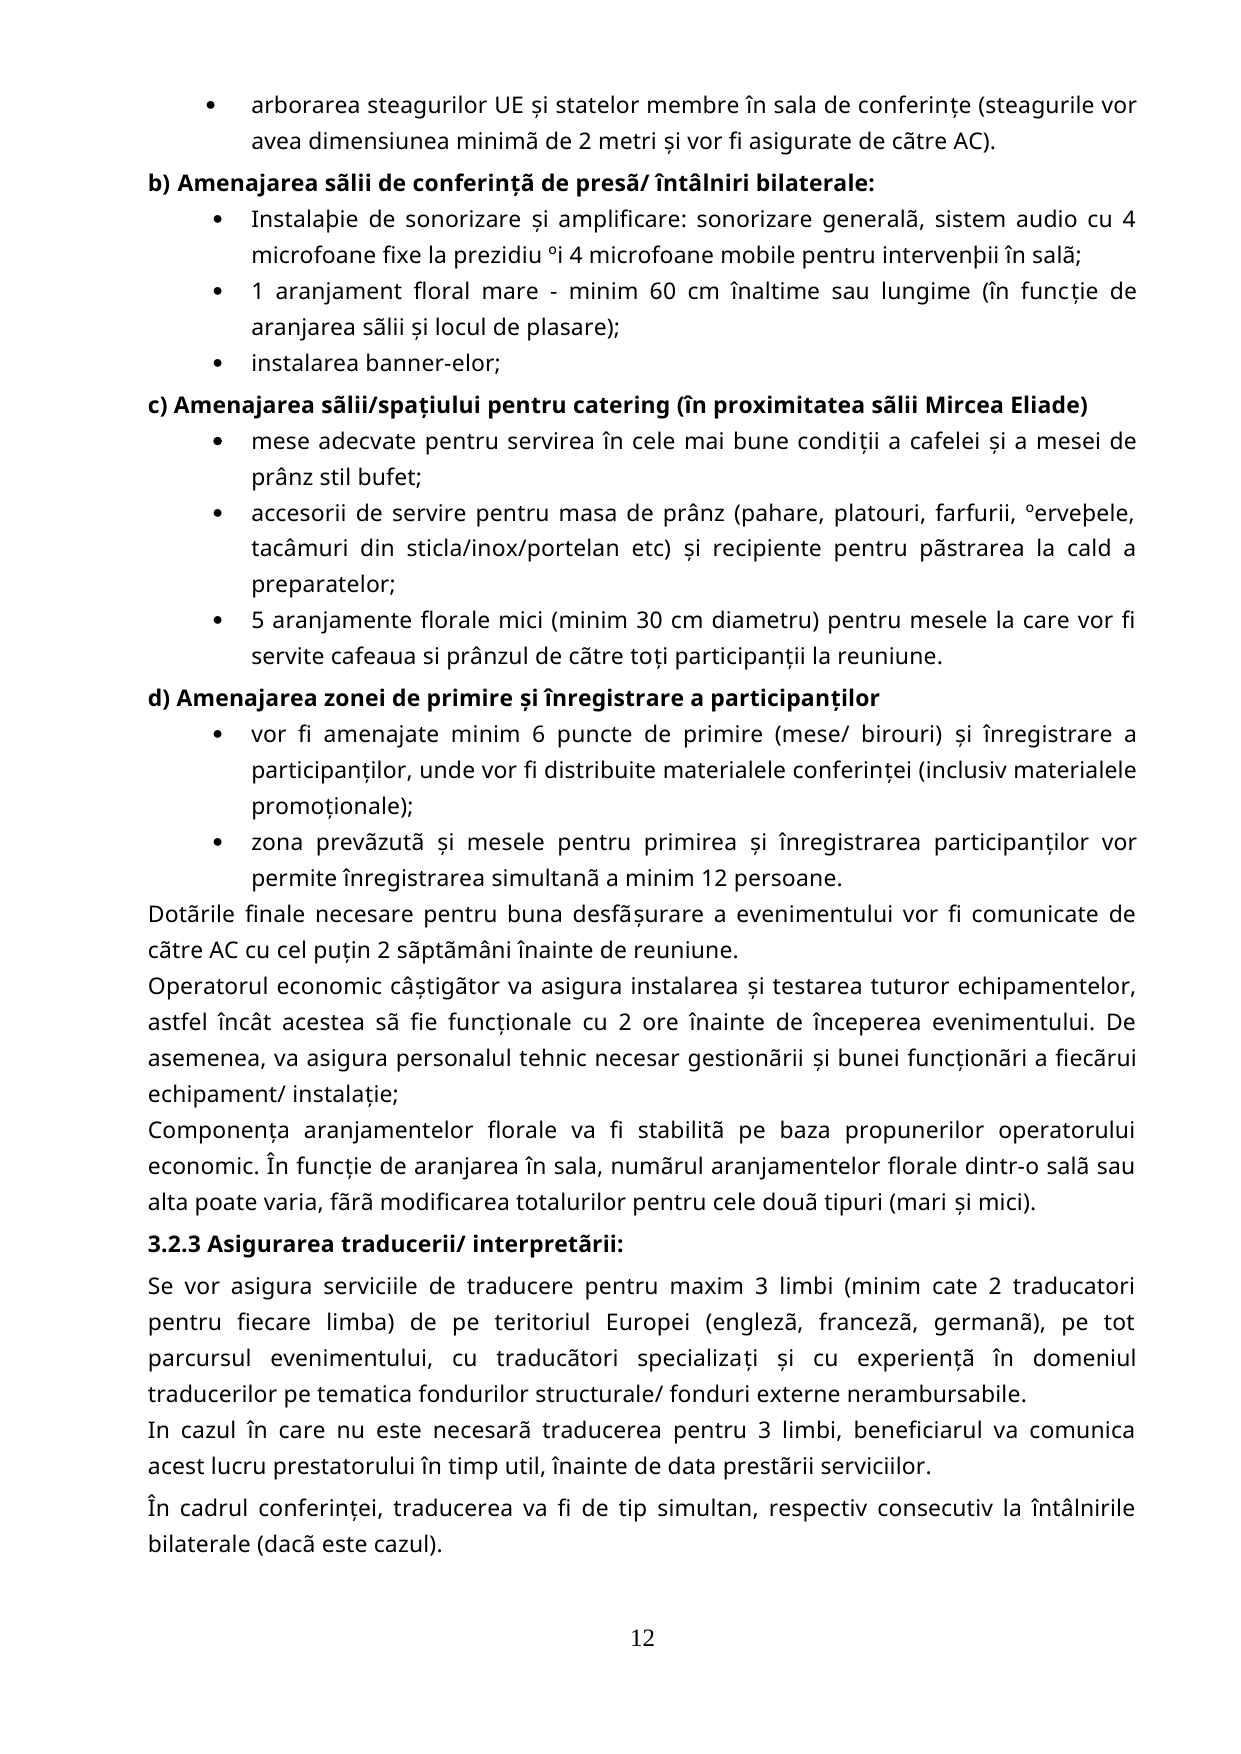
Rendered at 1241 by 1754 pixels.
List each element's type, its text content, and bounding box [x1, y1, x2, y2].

list vor fi amenajate minim 6 puncte de primire (mese/ birouri) și înregistrare a participanților, unde vor fi distribuite materialele conferinței (inclusiv materialele promoționale); [213, 718, 1137, 821]
text c) Amenajarea sãlii/spațiului pentru catering (în proximitatea sãlii Mircea Eliade) [148, 389, 1137, 420]
list mese adecvate pentru servirea în cele mai bune condiții a cafelei și a mesei de prânz stil bufet; [213, 424, 1137, 492]
list arborarea steagurilor UE și statelor membre în sala de conferințe (steagurile vor avea dimensiunea minimã de 2 metri și vor fi asigurate de cãtre AC). [207, 89, 1137, 156]
list Amenajarea sãlii de conferințã de presã/ întâlniri bilaterale: [148, 167, 1137, 198]
list accesorii de servire pentru masa de prânz (pahare, platouri, farfurii, ºerveþele, tacâmuri din sticla/inox/portelan etc) și recipiente pentru pãstrarea la cald a preparatelor; [213, 496, 1137, 599]
text In cazul în care nu este necesarã traducerea pentru 3 limbi, beneficiarul va comunica acest lucru prestatorului în timp util, înainte de data prestãrii serviciilor. [148, 1414, 1137, 1481]
text 3.2.3 Asigurarea traducerii/ interpretãrii: [148, 1228, 1137, 1259]
text Componența aranjamentelor florale va fi stabilitã pe baza propunerilor operatorului economic. În funcție de aranjarea în sala, numãrul aranjamentelor florale dintr-o salã sau alta poate varia, fãrã modificarea totalurilor pentru cele douã tipuri (mari și mici). [148, 1114, 1137, 1217]
list zona prevãzutã și mesele pentru primirea și înregistrarea participanților vor permite înregistrarea simultanã a minim 12 persoane. [213, 826, 1137, 893]
text Dotãrile finale necesare pentru buna desfãșurare a evenimentului vor fi comunicate de cãtre AC cu cel puțin 2 sãptãmâni înainte de reuniune. [148, 898, 1137, 965]
text Operatorul economic câștigãtor va asigura instalarea și testarea tuturor echipamentelor, astfel încât acestea sã fie funcționale cu 2 ore înainte de începerea evenimentului. De asemenea, va asigura personalul tehnic necesar gestionãrii și bunei funcționãri a fiecãrui echipament/ instalație; [148, 970, 1137, 1109]
text În cadrul conferinței, traducerea va fi de tip simultan, respectiv consecutiv la întâlnirile bilaterale (dacã este cazul). [148, 1492, 1137, 1559]
list instalarea banner-elor; [213, 346, 1137, 378]
text d) Amenajarea zonei de primire și înregistrare a participanților [148, 682, 1137, 714]
list 1 aranjament floral mare - minim 60 cm înaltime sau lungime (în funcție de aranjarea sãlii și locul de plasare); [213, 274, 1137, 342]
text Se vor asigura serviciile de traducere pentru maxim 3 limbi (minim cate 2 traducatori pentru fiecare limba) de pe teritoriul Europei (englezã, francezã, germanã), pe tot parcursul evenimentului, cu traducãtori specializați și cu experiențã în domeniul traducerilor pe tematica fondurilor structurale/ fonduri externe nerambursabile. [148, 1270, 1137, 1409]
list Instalaþie de sonorizare și amplificare: sonorizare generalã, sistem audio cu 4 microfoane fixe la prezidiu ºi 4 microfoane mobile pentru intervenþii în salã; [213, 203, 1137, 270]
list 5 aranjamente florale mici (minim 30 cm diametru) pentru mesele la care vor fi servite cafeaua si prânzul de cãtre toți participanții la reuniune. [213, 604, 1137, 671]
